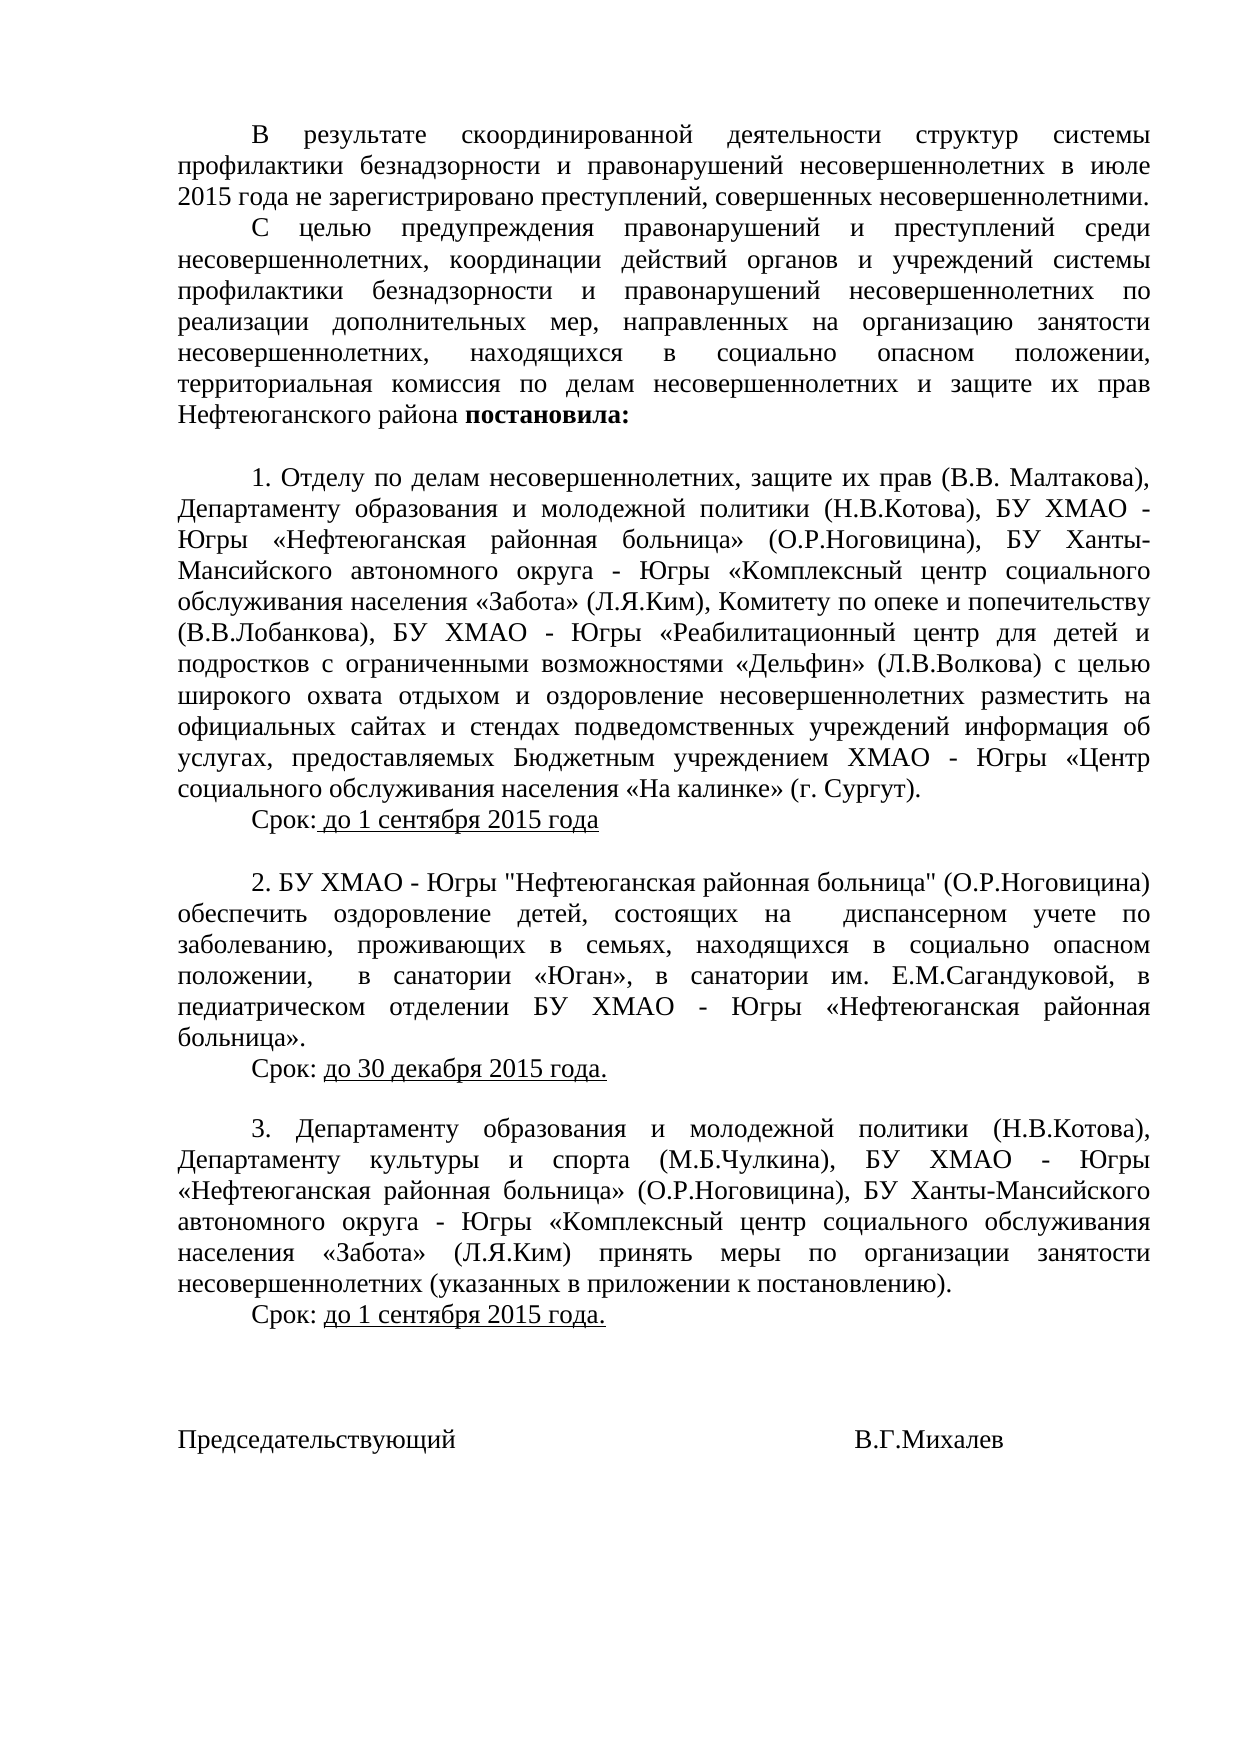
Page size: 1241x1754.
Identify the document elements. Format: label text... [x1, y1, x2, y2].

text Срок: до 30 декабря 2015 года. [177, 1052, 1152, 1084]
text Срок: до 1 сентября 2015 года. [177, 1298, 1152, 1330]
text Председательствующий В.Г.Михалев [177, 1423, 1152, 1454]
text В результате скоординированной деятельности структур системы профилактики безнадзорности и правонарушений несовершеннолетних в июле 2015 года не зарегистрировано преступлений, совершенных несовершеннолетними. [177, 118, 1152, 212]
text С целью предупреждения правонарушений и преступлений среди несовершеннолетних, координации действий органов и учреждений системы профилактики безнадзорности и правонарушений несовершеннолетних по реализации дополнительных мер, направленных на организацию занятости несовершеннолетних, находящихся в социально опасном положении, территориальная комиссия по делам несовершеннолетних и защите их прав Нефтеюганского района постановила: [177, 212, 1152, 429]
text 3. Департаменту образования и молодежной политики (Н.В.Котова), Департаменту культуры и спорта (М.Б.Чулкина), БУ ХМАО - Югры «Нефтеюганская районная больница» (О.Р.Ноговицина), БУ Ханты-Мансийского автономного округа - Югры «Комплексный центр социального обслуживания населения «Забота» (Л.Я.Ким) принять меры по организации занятости несовершеннолетних (указанных в приложении к постановлению). [177, 1112, 1152, 1298]
text 1. Отделу по делам несовершеннолетних, защите их прав (В.В. Малтакова), Департаменту образования и молодежной политики (Н.В.Котова), БУ ХМАО - Югры «Нефтеюганская районная больница» (О.Р.Ноговицина), БУ Ханты-Мансийского автономного округа - Югры «Комплексный центр социального обслуживания населения «Забота» (Л.Я.Ким), Комитету по опеке и попечительству (В.В.Лобанкова), БУ ХМАО - Югры «Реабилитационный центр для детей и подростков с ограниченными возможностями «Дельфин» (Л.В.Волкова) с целью широкого охвата отдыхом и оздоровление несовершеннолетних разместить на официальных сайтах и стендах подведомственных учреждений информация об услугах, предоставляемых Бюджетным учреждением ХМАО - Югры «Центр социального обслуживания населения «На калинке» (г. Сургут). [177, 461, 1152, 803]
text 2. БУ ХМАО - Югры "Нефтеюганская районная больница" (О.Р.Ноговицина) обеспечить оздоровление детей, состоящих на диспансерном учете по заболеванию, проживающих в семьях, находящихся в социально опасном положении, в санатории «Юган», в санатории им. Е.М.Сагандуковой, в педиатрическом отделении БУ ХМАО - Югры «Нефтеюганская районная больница». [177, 866, 1152, 1052]
text Срок: до 1 сентября 2015 года [177, 803, 1152, 834]
